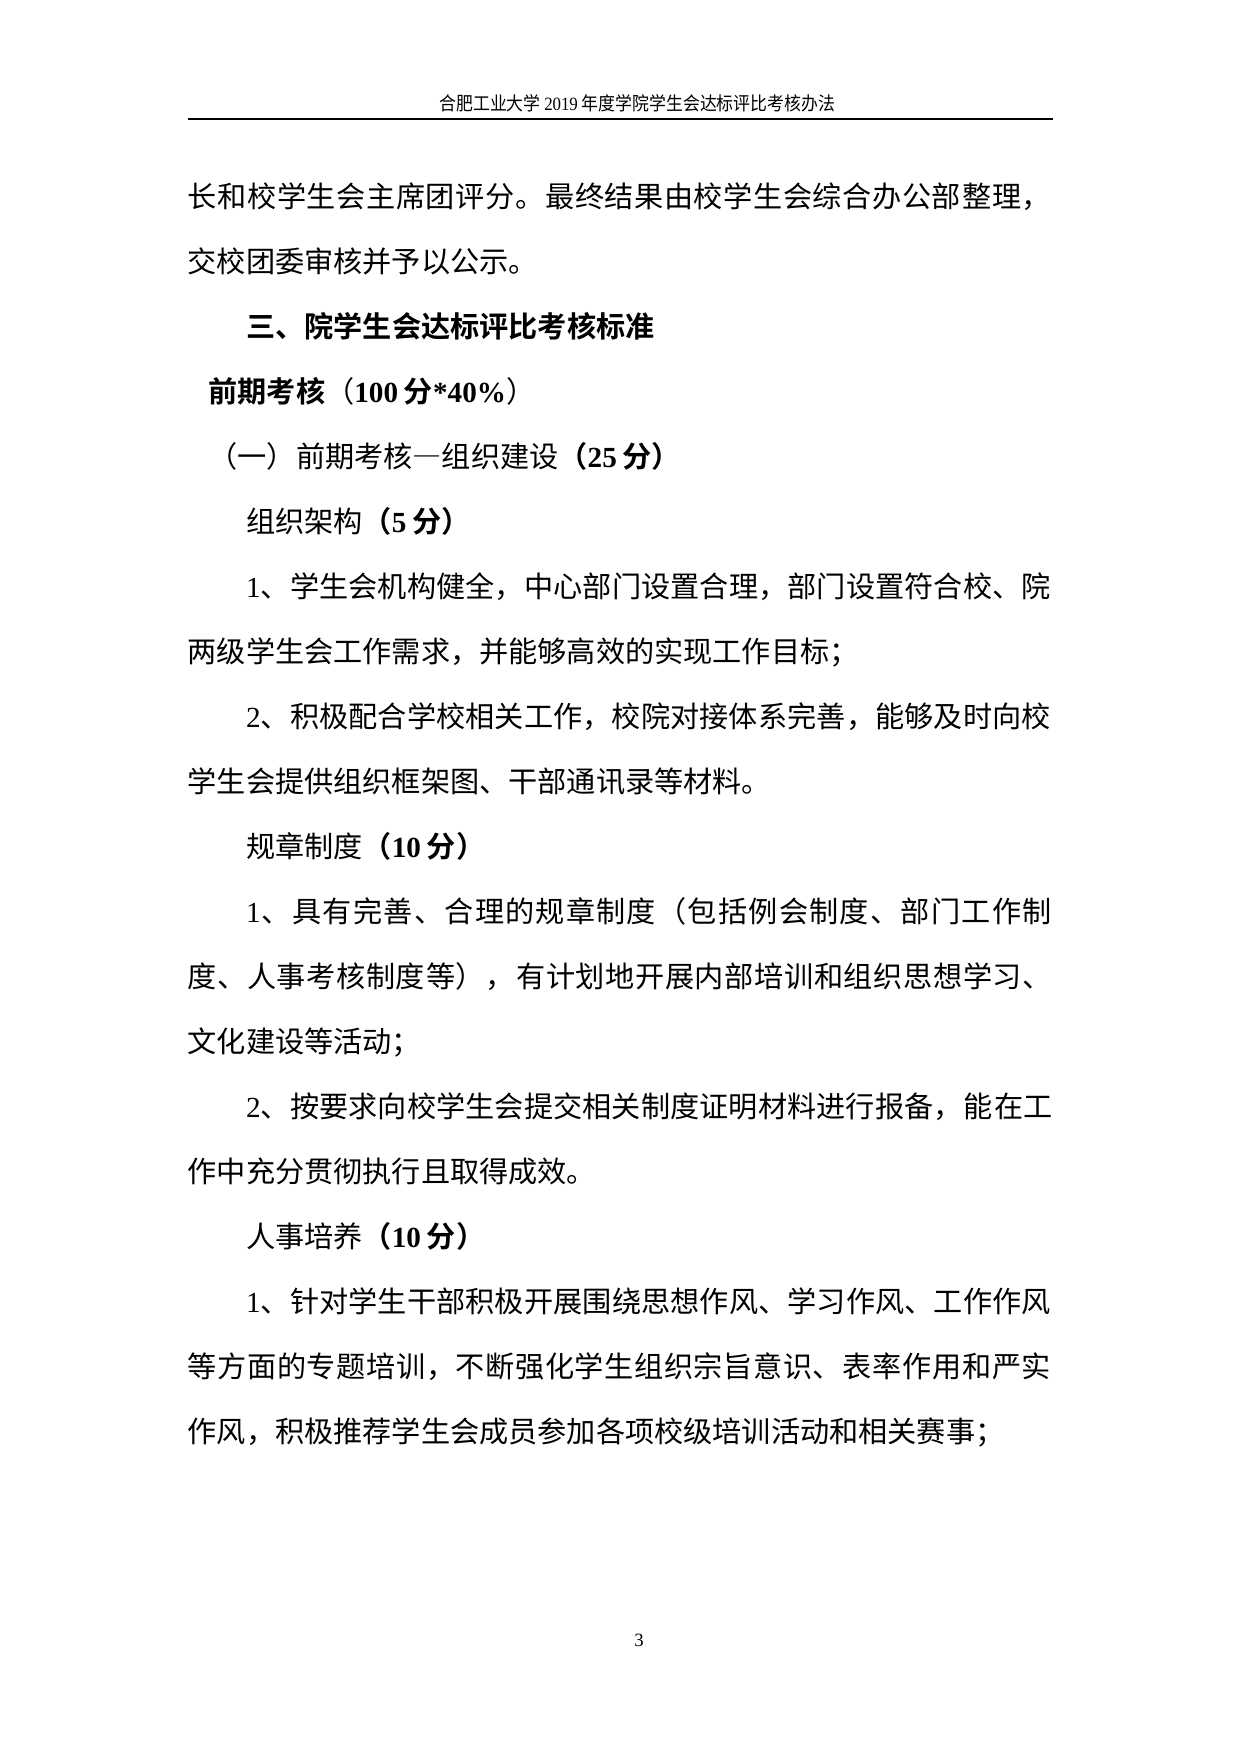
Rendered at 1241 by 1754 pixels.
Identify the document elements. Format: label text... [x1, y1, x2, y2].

text 2、积极配合学校相关工作，校院对接体系完善，能够及时向校学生会提供组织框架图、干部通讯录等材料。 [187, 682, 1053, 812]
text 三、院学生会达标评比考核标准 [187, 292, 1053, 357]
text 规章制度（10分） [187, 812, 1053, 877]
text 组织架构（5分） [187, 487, 1053, 552]
text 1、具有完善、合理的规章制度（包括例会制度、部门工作制度、人事考核制度等），有计划地开展内部培训和组织思想学习、文化建设等活动； [187, 877, 1053, 1072]
text 1、针对学生干部积极开展围绕思想作风、学习作风、工作作风等方面的专题培训，不断强化学生组织宗旨意识、表率作用和严实作风，积极推荐学生会成员参加各项校级培训活动和相关赛事； [187, 1267, 1053, 1462]
text （一）前期考核—组织建设（25分） [187, 422, 1053, 487]
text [187, 162, 1053, 292]
text 人事培养（10分） [187, 1202, 1053, 1267]
text 2、按要求向校学生会提交相关制度证明材料进行报备，能在工作中充分贯彻执行且取得成效。 [187, 1072, 1053, 1202]
text 1、学生会机构健全，中心部门设置合理，部门设置符合校、院两级学生会工作需求，并能够高效的实现工作目标； [187, 552, 1053, 682]
text 前期考核（100分*40%） [187, 357, 1053, 422]
